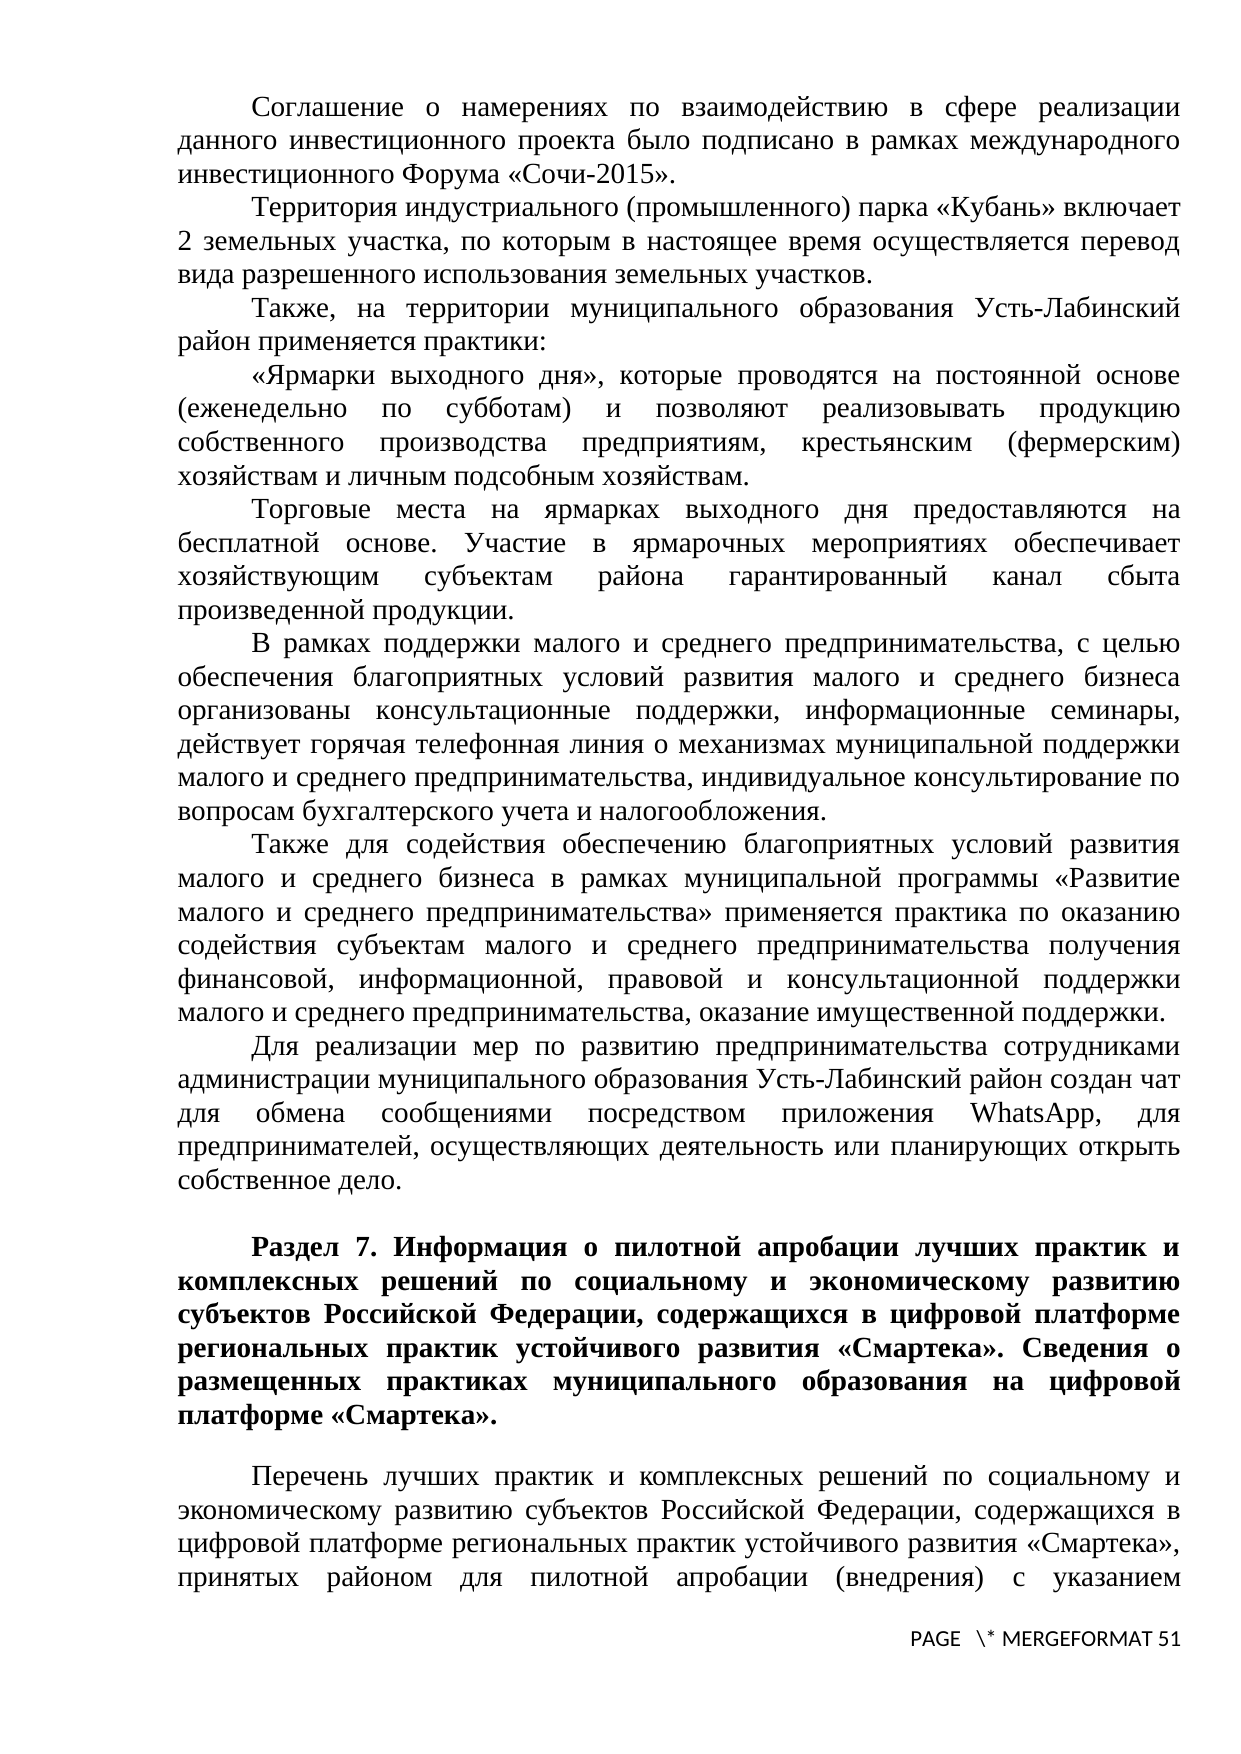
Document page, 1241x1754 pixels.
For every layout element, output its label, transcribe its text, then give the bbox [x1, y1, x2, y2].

text Соглашение о намерениях по взаимодействию в сфере реализации данного инвестиционного проекта было подписано в рамках международного инвестиционного Форума «Сочи-2015». [177, 89, 1181, 189]
text В рамках поддержки малого и среднего предпринимательства, с целью обеспечения благоприятных условий развития малого и среднего бизнеса организованы консультационные поддержки, информационные семинары, действует горячая телефонная линия о механизмах муниципальной поддержки малого и среднего предпринимательства, индивидуальное консультирование по вопросам бухгалтерского учета и налогообложения. [177, 625, 1181, 827]
text Для реализации мер по развитию предпринимательства сотрудниками администрации муниципального образования Усть-Лабинский район создан чат для обмена сообщениями посредством приложения WhatsApp, для предпринимателей, осуществляющих деятельность или планирующих открыть собственное дело. [177, 1028, 1181, 1196]
text Торговые места на ярмарках выходного дня предоставляются на бесплатной основе. Участие в ярмарочных мероприятиях обеспечивает хозяйствующим субъектам района гарантированный канал сбыта произведенной продукции. [177, 491, 1181, 625]
text Раздел 7. Информация о пилотной апробации лучших практик и комплексных решений по социальному и экономическому развитию субъектов Российской Федерации, содержащихся в цифровой платформе региональных практик устойчивого развития «Смартека». Сведения о размещенных практиках муниципального образования на цифровой платформе «Смартека». [177, 1229, 1181, 1430]
text Территория индустриального (промышленного) парка «Кубань» включает 2 земельных участка, по которым в настоящее время осуществляется перевод вида разрешенного использования земельных участков. [177, 189, 1181, 290]
text Также, на территории муниципального образования Усть-Лабинский район применяется практики: [177, 290, 1181, 357]
text «Ярмарки выходного дня», которые проводятся на постоянной основе (еженедельно по субботам) и позволяют реализовывать продукцию собственного производства предприятиям, крестьянским (фермерским) хозяйствам и личным подсобным хозяйствам. [177, 357, 1181, 491]
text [177, 1458, 1181, 1592]
text Также для содействия обеспечению благоприятных условий развития малого и среднего бизнеса в рамках муниципальной программы «Развитие малого и среднего предпринимательства» применяется практика по оказанию содействия субъектам малого и среднего предпринимательства получения финансовой, информационной, правовой и консультационной поддержки малого и среднего предпринимательства, оказание имущественной поддержки. [177, 827, 1181, 1028]
